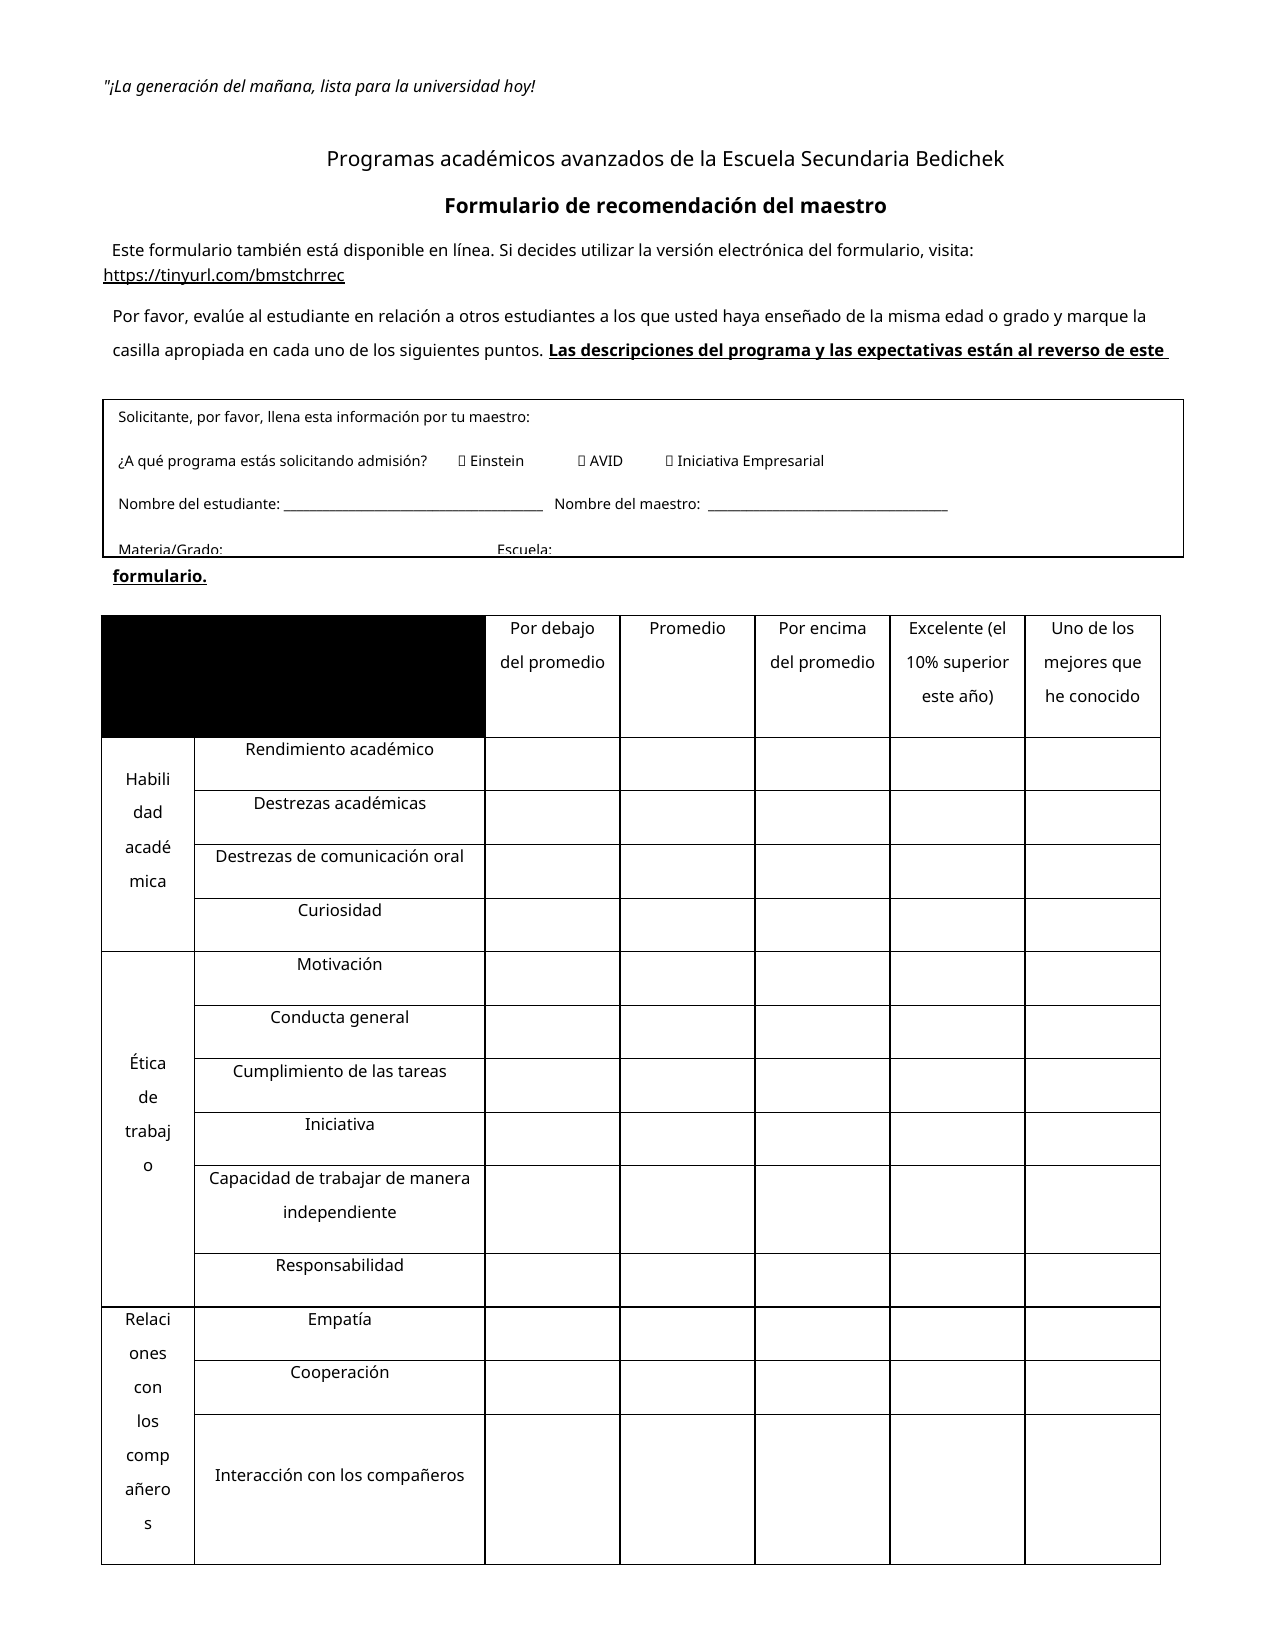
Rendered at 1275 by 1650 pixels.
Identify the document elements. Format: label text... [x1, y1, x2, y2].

table_cell [486, 1166, 619, 1253]
table_cell [891, 1166, 1024, 1253]
table_cell [486, 1361, 619, 1413]
table_cell [891, 1361, 1024, 1413]
table_header Promedio [621, 616, 754, 737]
table_cell [621, 845, 754, 897]
table_cell [486, 738, 619, 790]
table_cell [1026, 845, 1160, 897]
table_cell [621, 1006, 754, 1058]
table_cell [486, 845, 619, 897]
table_cell Iniciativa [195, 1113, 484, 1165]
table_cell Rendimiento académico [195, 738, 484, 790]
table_cell [621, 1308, 754, 1360]
table_cell [756, 791, 889, 844]
table_cell Relaciones con los compañeros [102, 1308, 194, 1564]
table_cell [486, 1254, 619, 1306]
table_cell [1026, 1415, 1160, 1564]
table_cell [1026, 1166, 1160, 1253]
table_cell Cumplimiento de las tareas [195, 1059, 484, 1112]
table_cell [486, 791, 619, 844]
table_cell Responsabilidad [195, 1254, 484, 1306]
table_cell [621, 952, 754, 1004]
table_header Por debajo del promedio [486, 616, 619, 737]
table_cell [891, 1254, 1024, 1306]
table_cell [621, 1166, 754, 1253]
table_cell [621, 1113, 754, 1165]
text Este formulario también está disponible en línea. Si decides utilizar la versión electrónica del formulario, visita: https://tinyurl.com/bmstchrrec [103, 239, 1191, 286]
table_cell [891, 952, 1024, 1004]
text Formulario de recomendación del maestro [141, 191, 1191, 220]
table_cell [1026, 1308, 1160, 1360]
table_header Excelente (el 10% superior este año) [891, 616, 1024, 737]
text Programas académicos avanzados de la Escuela Secundaria Bedichek [141, 144, 1191, 173]
table_cell [621, 791, 754, 844]
table_header Por encima del promedio [756, 616, 889, 737]
table_cell [1026, 1006, 1160, 1058]
table_cell Capacidad de trabajar de manera independiente [195, 1166, 484, 1253]
table_header [102, 616, 147, 737]
table_cell [1026, 791, 1160, 844]
table_cell Conducta general [195, 1006, 484, 1058]
table_cell [621, 1059, 754, 1112]
table_cell [486, 1308, 619, 1360]
table_cell [891, 791, 1024, 844]
table_cell [621, 1415, 754, 1564]
table_cell [891, 1059, 1024, 1112]
table_cell [891, 738, 1024, 790]
table_cell [891, 1113, 1024, 1165]
table_cell [486, 1006, 619, 1058]
table_cell Curiosidad [195, 899, 484, 951]
table_cell [756, 1166, 889, 1253]
table_cell [756, 1415, 889, 1564]
table_cell Cooperación [195, 1361, 484, 1413]
table_cell [756, 738, 889, 790]
table_cell [486, 1415, 619, 1564]
table_cell [756, 1059, 889, 1112]
table_cell [756, 1308, 889, 1360]
table_cell [486, 1113, 619, 1165]
table_cell [1026, 1113, 1160, 1165]
table_cell [756, 1254, 889, 1306]
table_cell [891, 1415, 1024, 1564]
text Por favor, evalúe al estudiante en relación a otros estudiantes a los que usted haya enseñado de la misma edad o grado y marque la casilla apropiada en cada uno de los siguientes puntos. Las descripciones del programa y las expectativas están al reverso de este formulario. [112, 304, 1191, 587]
table_cell [621, 1254, 754, 1306]
table_header Uno de los mejores que he conocido [1026, 616, 1160, 737]
table_cell [891, 1308, 1024, 1360]
table_cell [756, 845, 889, 897]
table_cell [486, 899, 619, 951]
table_cell [756, 1006, 889, 1058]
table_cell [891, 1006, 1024, 1058]
table_cell Destrezas de comunicación oral [195, 845, 484, 897]
table_cell Destrezas académicas [195, 791, 484, 844]
table_cell [1026, 1361, 1160, 1413]
table_cell [621, 899, 754, 951]
table_cell [621, 738, 754, 790]
table_cell [486, 1059, 619, 1112]
table_cell Motivación [195, 952, 484, 1004]
table_cell [1026, 1254, 1160, 1306]
table_cell Habilidad académica [102, 738, 194, 951]
table_cell Empatía [195, 1308, 484, 1360]
table_cell [756, 1361, 889, 1413]
table_cell [621, 1361, 754, 1413]
table_cell [1026, 899, 1160, 951]
table_cell [756, 952, 889, 1004]
table_cell [1026, 738, 1160, 790]
table_cell [486, 952, 619, 1004]
table_cell [756, 1113, 889, 1165]
table_cell [891, 899, 1024, 951]
table_cell [756, 899, 889, 951]
table_cell [891, 845, 1024, 897]
table_cell [1026, 952, 1160, 1004]
table_cell Ética de trabajo [102, 952, 194, 1306]
table_header [148, 616, 484, 737]
table_cell Interacción con los compañeros [195, 1415, 484, 1564]
table_cell [1026, 1059, 1160, 1112]
